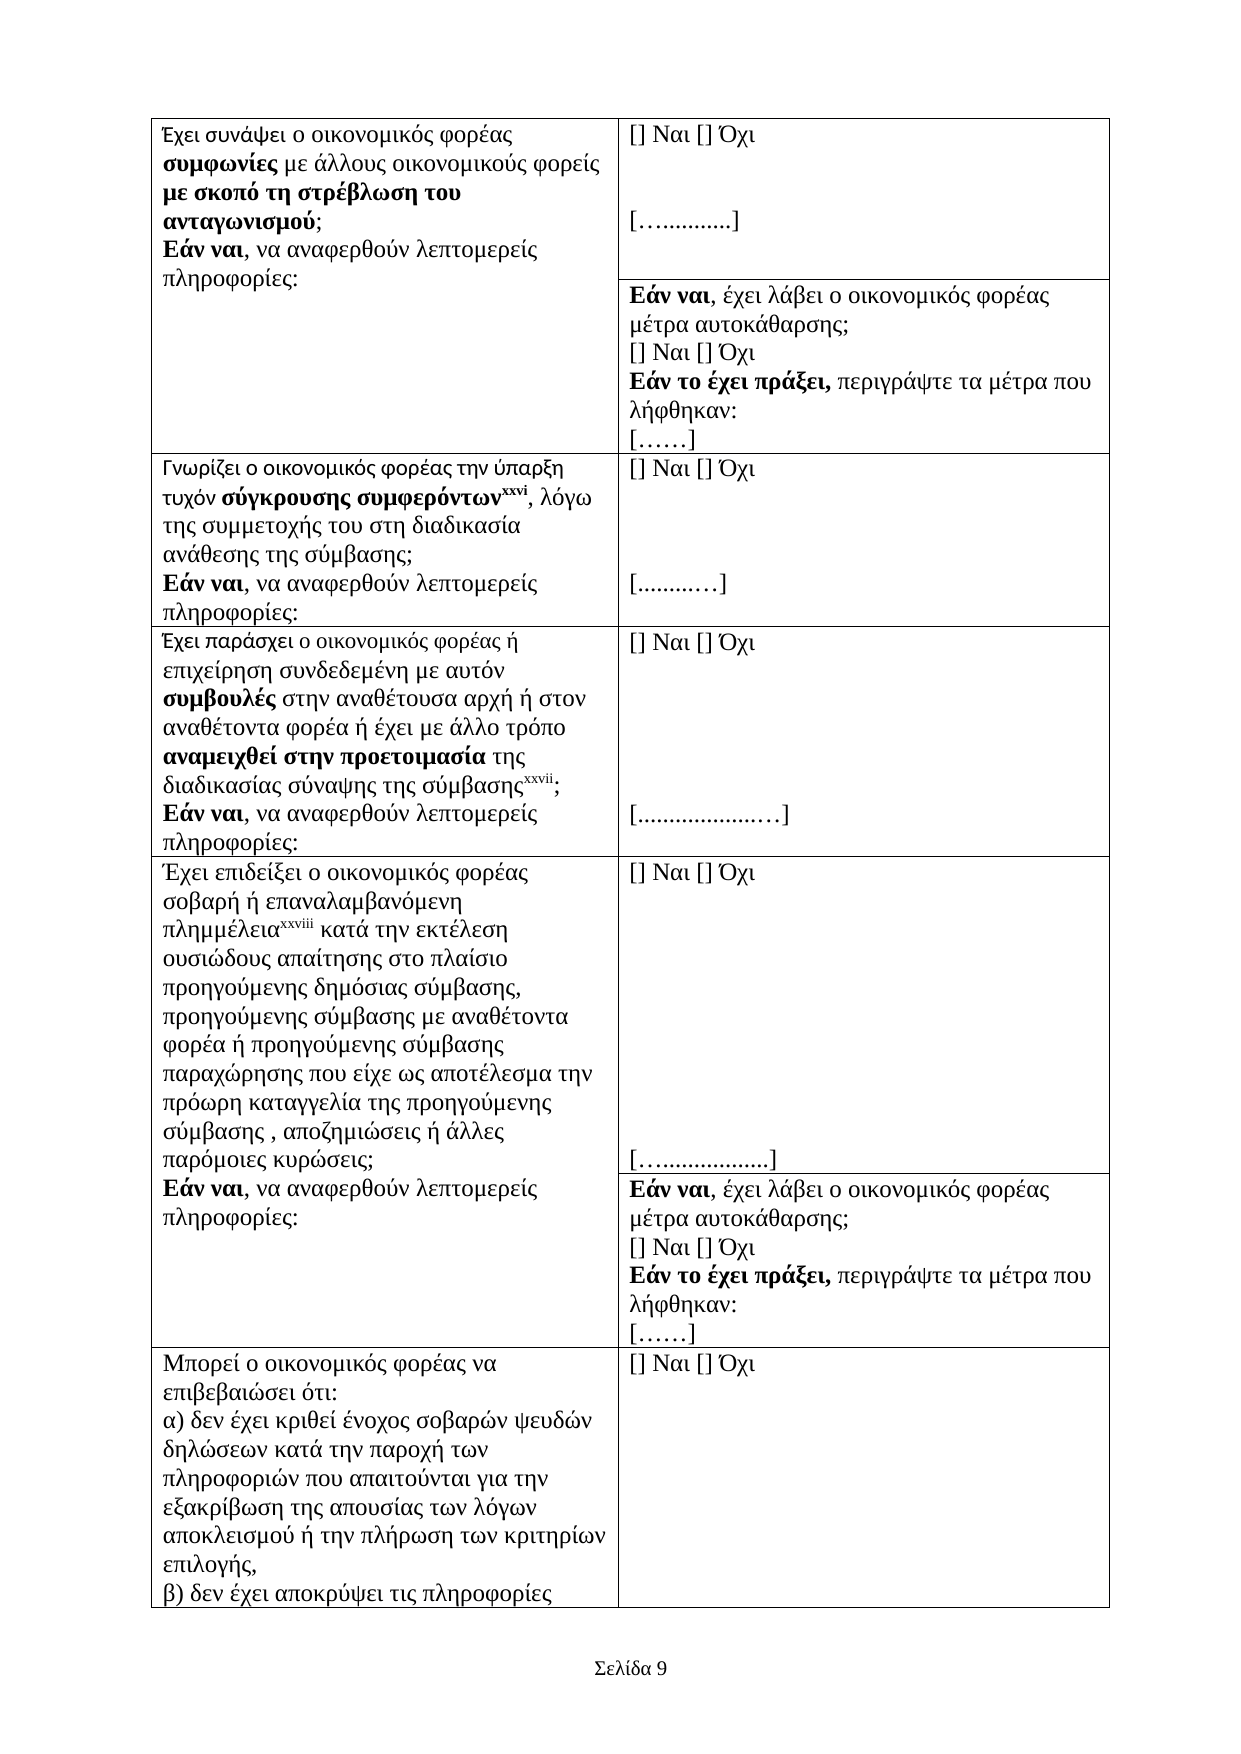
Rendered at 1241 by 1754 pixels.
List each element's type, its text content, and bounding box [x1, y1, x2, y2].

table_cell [152, 1348, 618, 1607]
table_cell [] Ναι [] Όχι [...................…] [619, 627, 1109, 856]
table_cell [] Ναι [] Όχι […...........] [619, 119, 1109, 279]
table_cell [] Ναι [] Όχι [619, 1348, 1109, 1607]
table_cell Έχει συνάψει ο οικονομικός φορέας συμφωνίες με άλλους οικονομικούς φορείς με σκοπό τη στρέβλωση του ανταγωνισμού; Εάν ναι, να αναφερθούν λεπτομερείς πληροφορίες: [152, 119, 618, 452]
table_cell [] Ναι [] Όχι [.........…] [619, 454, 1109, 626]
table_cell [] Ναι [] Όχι [….................] [619, 857, 1109, 1173]
table_cell Έχει επιδείξει ο οικονομικός φορέας σοβαρή ή επαναλαμβανόμενη πλημμέλεια κατά την εκτέλεση ουσιώδους απαίτησης στο πλαίσιο προηγούμενης δημόσιας σύμβασης, προηγούμενης σύμβασης με αναθέτοντα φορέα ή προηγούμενης σύμβασης παραχώρησης που είχε ως αποτέλεσμα την πρόωρη καταγγελία της προηγούμενης σύμβασης , αποζημιώσεις ή άλλες παρόμοιες κυρώσεις; Εάν ναι, να αναφερθούν λεπτομερείς πληροφορίες: [152, 857, 618, 1347]
table_cell Εάν ναι, έχει λάβει ο οικονομικός φορέας μέτρα αυτοκάθαρσης; [] Ναι [] Όχι Εάν το έχει πράξει, περιγράψτε τα μέτρα που λήφθηκαν: [……] [619, 280, 1109, 452]
table_cell Γνωρίζει ο οικονομικός φορέας την ύπαρξη τυχόν σύγκρουσης συμφερόντων, λόγω της συμμετοχής του στη διαδικασία ανάθεσης της σύμβασης; Εάν ναι, να αναφερθούν λεπτομερείς πληροφορίες: [152, 454, 618, 626]
table_cell Εάν ναι, έχει λάβει ο οικονομικός φορέας μέτρα αυτοκάθαρσης; [] Ναι [] Όχι Εάν το έχει πράξει, περιγράψτε τα μέτρα που λήφθηκαν: [……] [619, 1174, 1109, 1347]
table_cell Έχει παράσχει ο οικονομικός φορέας ή επιχείρηση συνδεδεμένη με αυτόν συμβουλές στην αναθέτουσα αρχή ή στον αναθέτοντα φορέα ή έχει με άλλο τρόπο αναμειχθεί στην προετοιμασία της διαδικασίας σύναψης της σύμβασης; Εάν ναι, να αναφερθούν λεπτομερείς πληροφορίες: [152, 627, 618, 856]
